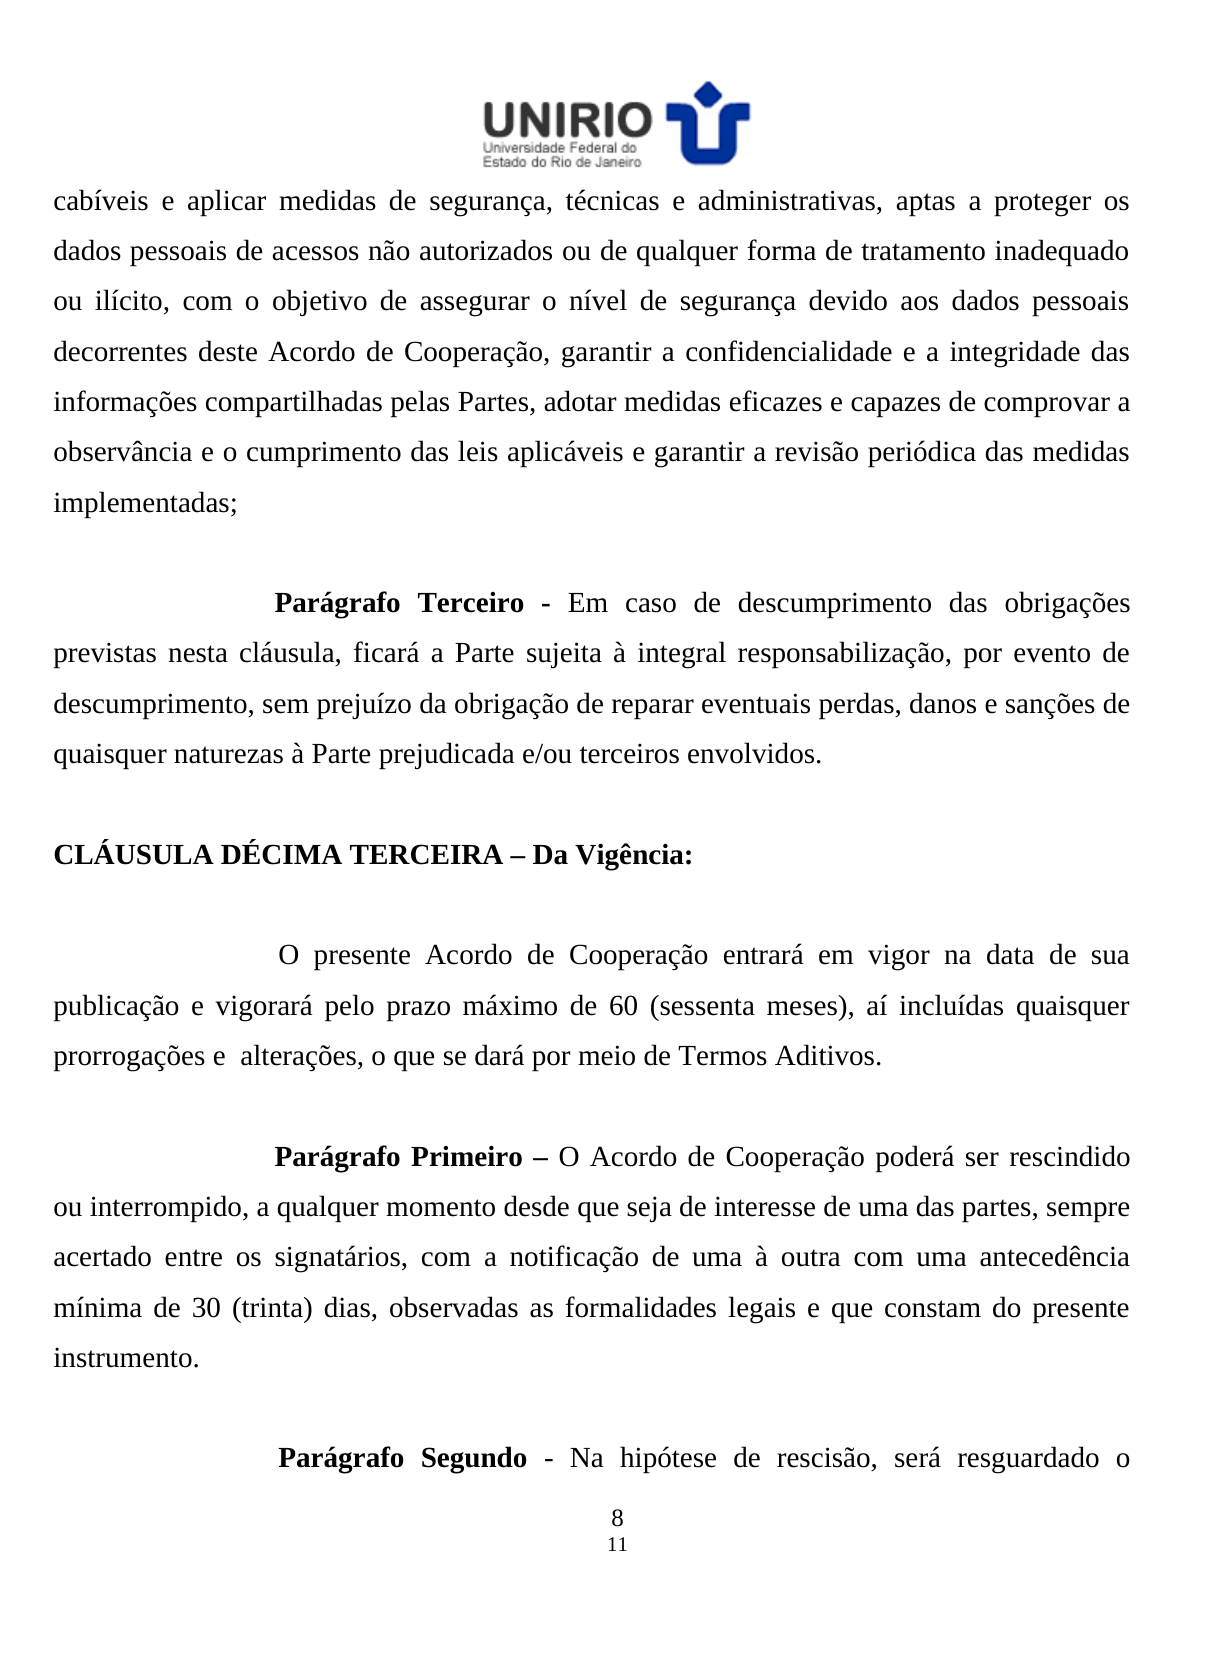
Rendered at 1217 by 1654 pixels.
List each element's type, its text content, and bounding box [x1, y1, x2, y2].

text Parágrafo Terceiro - Em caso de descumprimento das obrigações previstas nesta cláusula, ficará a Parte sujeita à integral responsabilização, por evento de descumprimento, sem prejuízo da obrigação de reparar eventuais perdas, danos e sanções de quaisquer naturezas à Parte prejudicada e/ou terceiros envolvidos. [53, 585, 1131, 770]
text Parágrafo Primeiro – O Acordo de Cooperação poderá ser rescindido ou interrompido, a qualquer momento desde que seja de interesse de uma das partes, sempre acertado entre os signatários, com a notificação de uma à outra com uma antecedência mínima de 30 (trinta) dias, observadas as formalidades legais e que constam do presente instrumento. [53, 1139, 1131, 1373]
picture [468, 75, 767, 183]
text Parágrafo Segundo - Na hipótese de rescisão, será resguardado o direito dos estagiários que estiverem com seus estágios em curso. [53, 1441, 1131, 1474]
text CLÁUSULA DÉCIMA TERCEIRA – Da Vigência: [53, 837, 1131, 870]
text O presente Acordo de Cooperação entrará em vigor na data de sua publicação e vigorará pelo prazo máximo de 60 (sessenta meses), aí incluídas quaisquer prorrogações e alterações, o que se dará por meio de Termos Aditivos. [53, 937, 1131, 1072]
